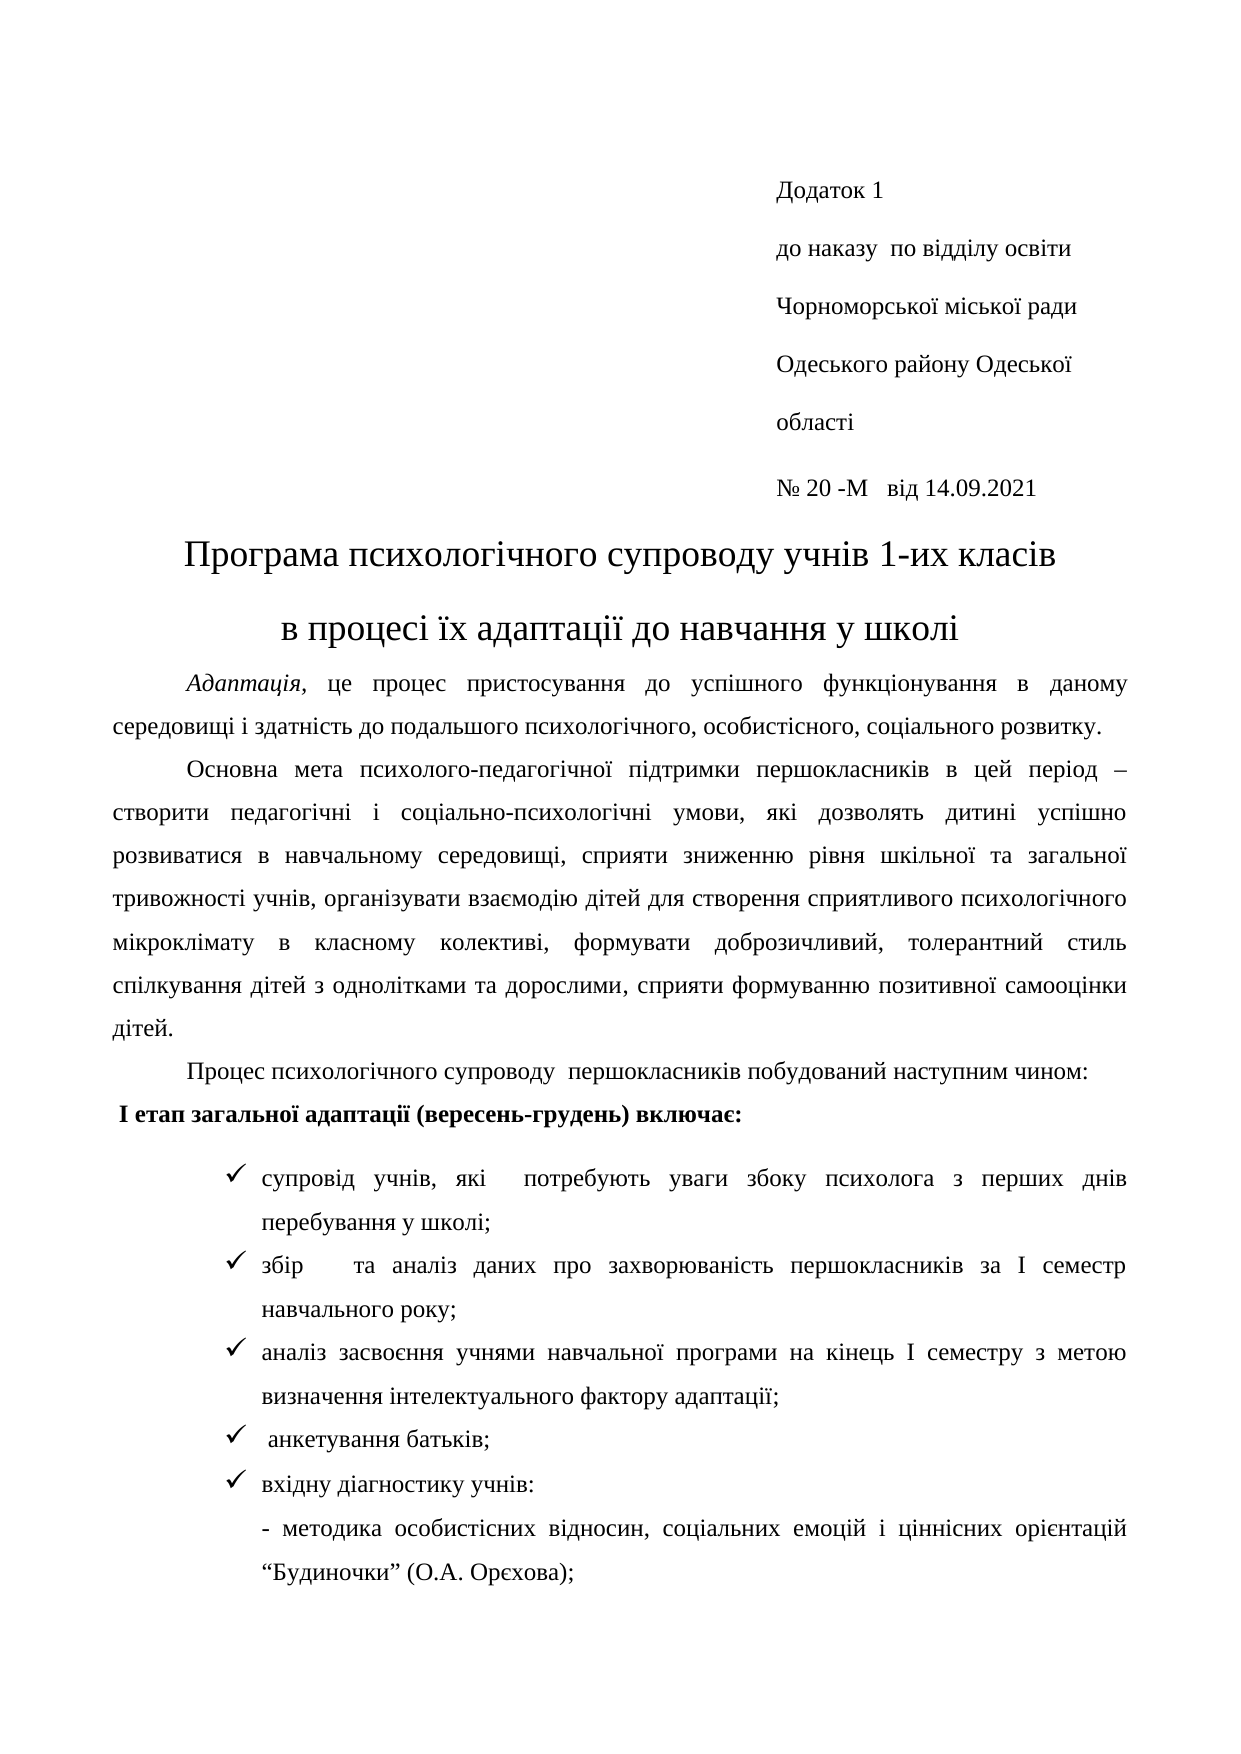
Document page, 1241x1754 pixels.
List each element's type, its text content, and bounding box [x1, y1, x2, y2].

title Чорноморської міської ради [112, 291, 1128, 320]
title Одеського району Одеської [112, 349, 1128, 378]
list вхідну діагностику учнів: [224, 1469, 1128, 1499]
list аналіз засвоєння учнями навчальної програми на кінець І семестру з метою визначення інтелектуального фактору адаптації; [224, 1337, 1128, 1410]
text Додаток 1 [112, 175, 1128, 204]
text Адаптація, це процес пристосування до успішного функціонування в даному середовищі і здатність до подальшого психологічного, особистісного, соціального розвитку. [112, 668, 1128, 740]
list анкетування батьків; [224, 1424, 1128, 1454]
list супровід учнів, які потребують уваги збоку психолога з перших днів перебування у школі; [224, 1163, 1128, 1236]
list - методика особистісних відносин, соціальних емоцій і ціннісних орієнтацій “Будиночки” (О.А. Орєхова); [261, 1513, 1128, 1585]
text до наказу по відділу освіти [112, 233, 1128, 262]
text І етап загальної адаптації (вересень-грудень) включає: [112, 1099, 1128, 1128]
title Програма психологічного супроводу учнів 1-их класів [112, 531, 1128, 574]
title області № 20 -М від 14.09.2021 [112, 407, 1128, 502]
list збір та аналіз даних про захворюваність першокласників за І семестр навчального року; [224, 1250, 1128, 1323]
title в процесі їх адаптації до навчання у школі [112, 606, 1128, 649]
text Процес психологічного супроводу першокласників побудований наступним чином: [112, 1056, 1128, 1085]
text Основна мета психолого-педагогічної підтримки першокласників в цей період – створити педагогічні і соціально-психологічні умови, які дозволять дитині успішно розвиватися в навчальному середовищі, сприяти зниженню рівня шкільної та загальної тривожності учнів, організувати взаємодію дітей для створення сприятливого психологічного мікроклімату в класному колективі, формувати доброзичливий, толерантний стиль спілкування дітей з однолітками та дорослими, сприяти формуванню позитивної самооцінки дітей. [112, 754, 1128, 1042]
